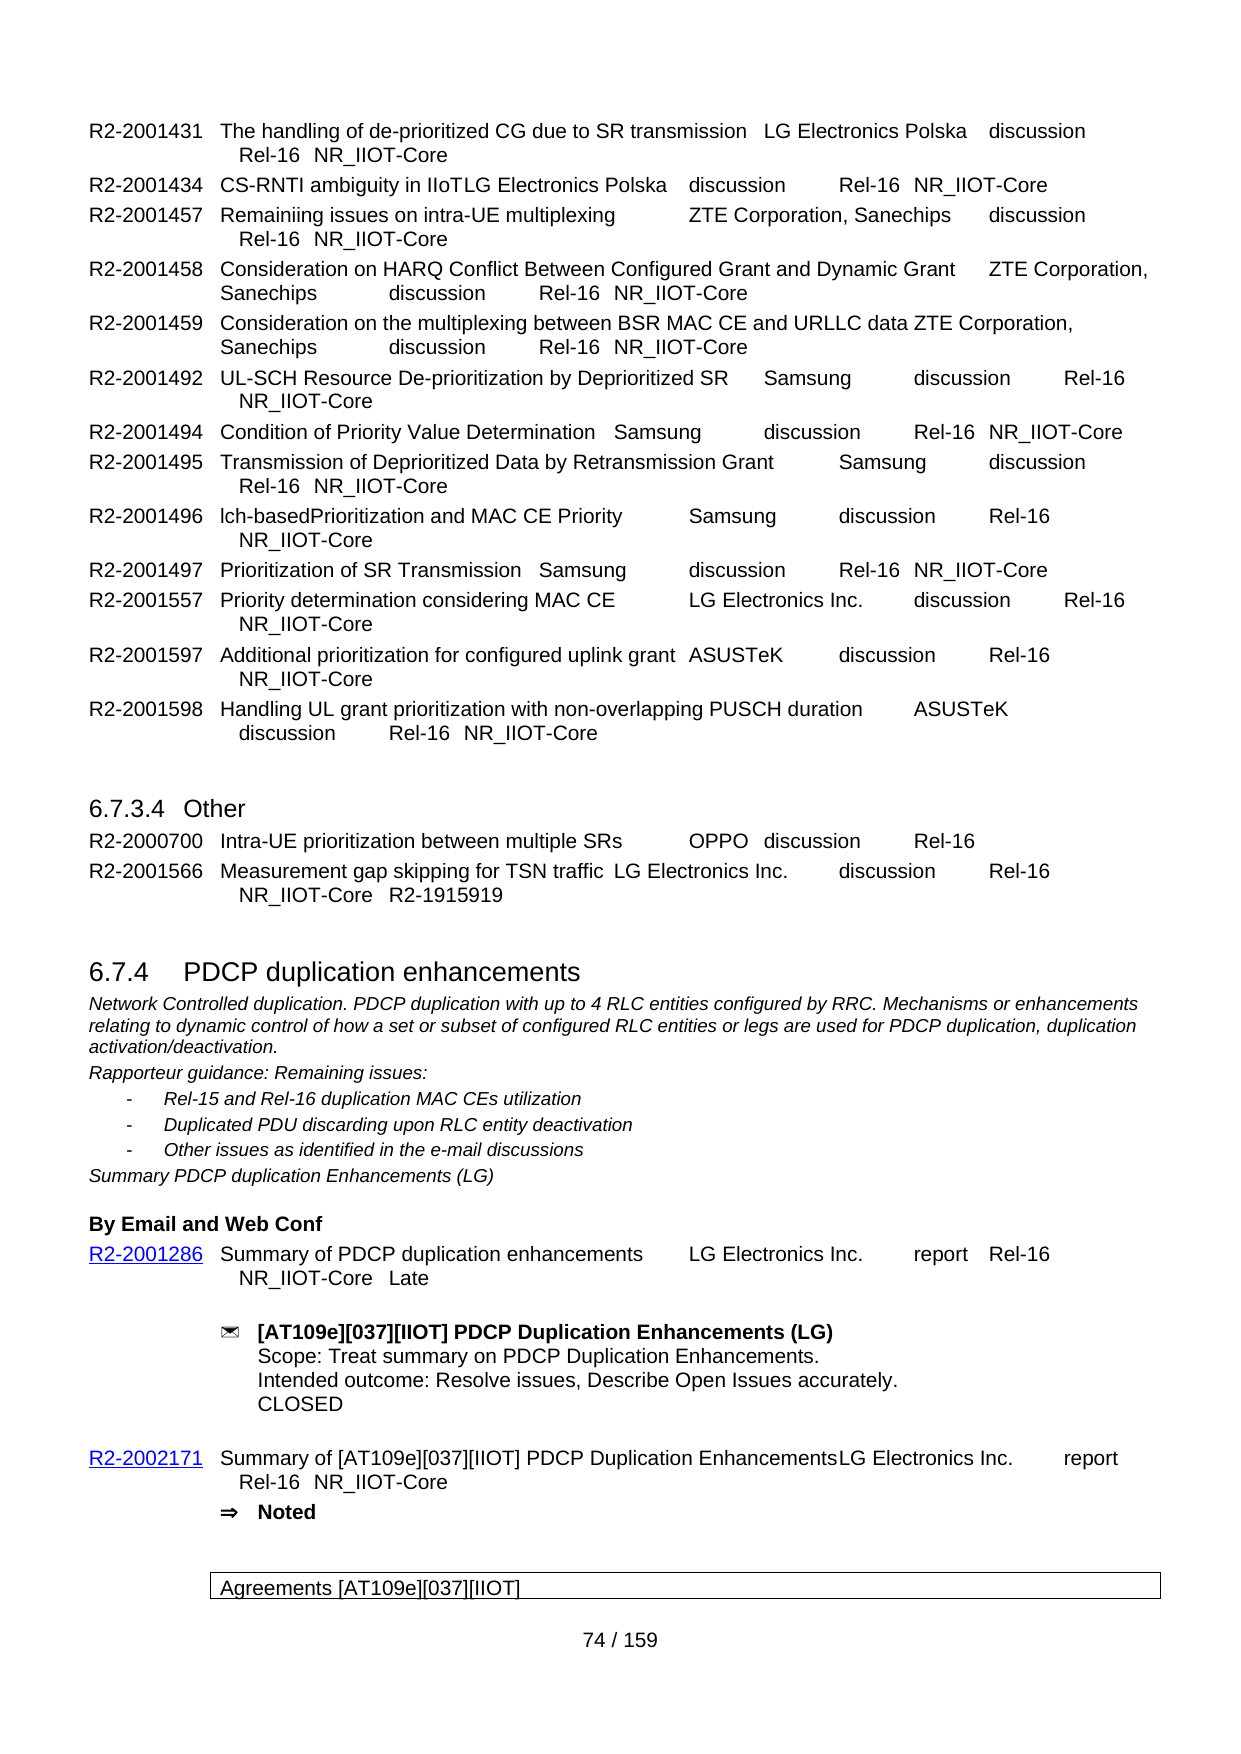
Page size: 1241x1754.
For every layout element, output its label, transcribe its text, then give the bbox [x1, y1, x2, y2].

title R2-2001557 Priority determination considering MAC CE LG Electronics Inc. discussion Rel-16 NR_IIOT-Core [88, 588, 1152, 636]
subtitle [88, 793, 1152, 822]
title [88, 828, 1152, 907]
title R2-2001434 CS-RNTI ambiguity in IIoT LG Electronics Polska discussion Rel-16 NR_IIOT-Core [88, 173, 1152, 197]
title R2-2001497 Prioritization of SR Transmission Samsung discussion Rel-16 NR_IIOT-Core [88, 558, 1152, 582]
title R2-2001494 Condition of Priority Value Determination Samsung discussion Rel-16 NR_IIOT-Core [88, 419, 1152, 443]
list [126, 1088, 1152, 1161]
title R2-2001496 lch-basedPrioritization and MAC CE Priority Samsung discussion Rel-16 NR_IIOT-Core [88, 504, 1152, 552]
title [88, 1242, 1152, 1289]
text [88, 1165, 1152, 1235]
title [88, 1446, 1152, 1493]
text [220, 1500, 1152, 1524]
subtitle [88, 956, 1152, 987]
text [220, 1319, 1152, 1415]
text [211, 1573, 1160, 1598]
title R2-2001495 Transmission of Deprioritized Data by Retransmission Grant Samsung discussion Rel-16 NR_IIOT-Core [88, 450, 1152, 498]
title R2-2001492 UL-SCH Resource De-prioritization by Deprioritized SR Samsung discussion Rel-16 NR_IIOT-Core [88, 365, 1152, 413]
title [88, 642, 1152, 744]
title R2-2001459 Consideration on the multiplexing between BSR MAC CE and URLLC data ZTE Corporation, Sanechips discussion Rel-16 NR_IIOT-Core [88, 311, 1152, 359]
title R2-2001431 The handling of de-prioritized CG due to SR transmission LG Electronics Polska discussion Rel-16 NR_IIOT-Core [88, 118, 1152, 166]
title R2-2001457 Remainiing issues on intra-UE multiplexing ZTE Corporation, Sanechips discussion Rel-16 NR_IIOT-Core [88, 203, 1152, 251]
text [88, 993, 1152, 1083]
title R2-2001458 Consideration on HARQ Conflict Between Configured Grant and Dynamic Grant ZTE Corporation, Sanechips discussion Rel-16 NR_IIOT-Core [88, 257, 1152, 305]
